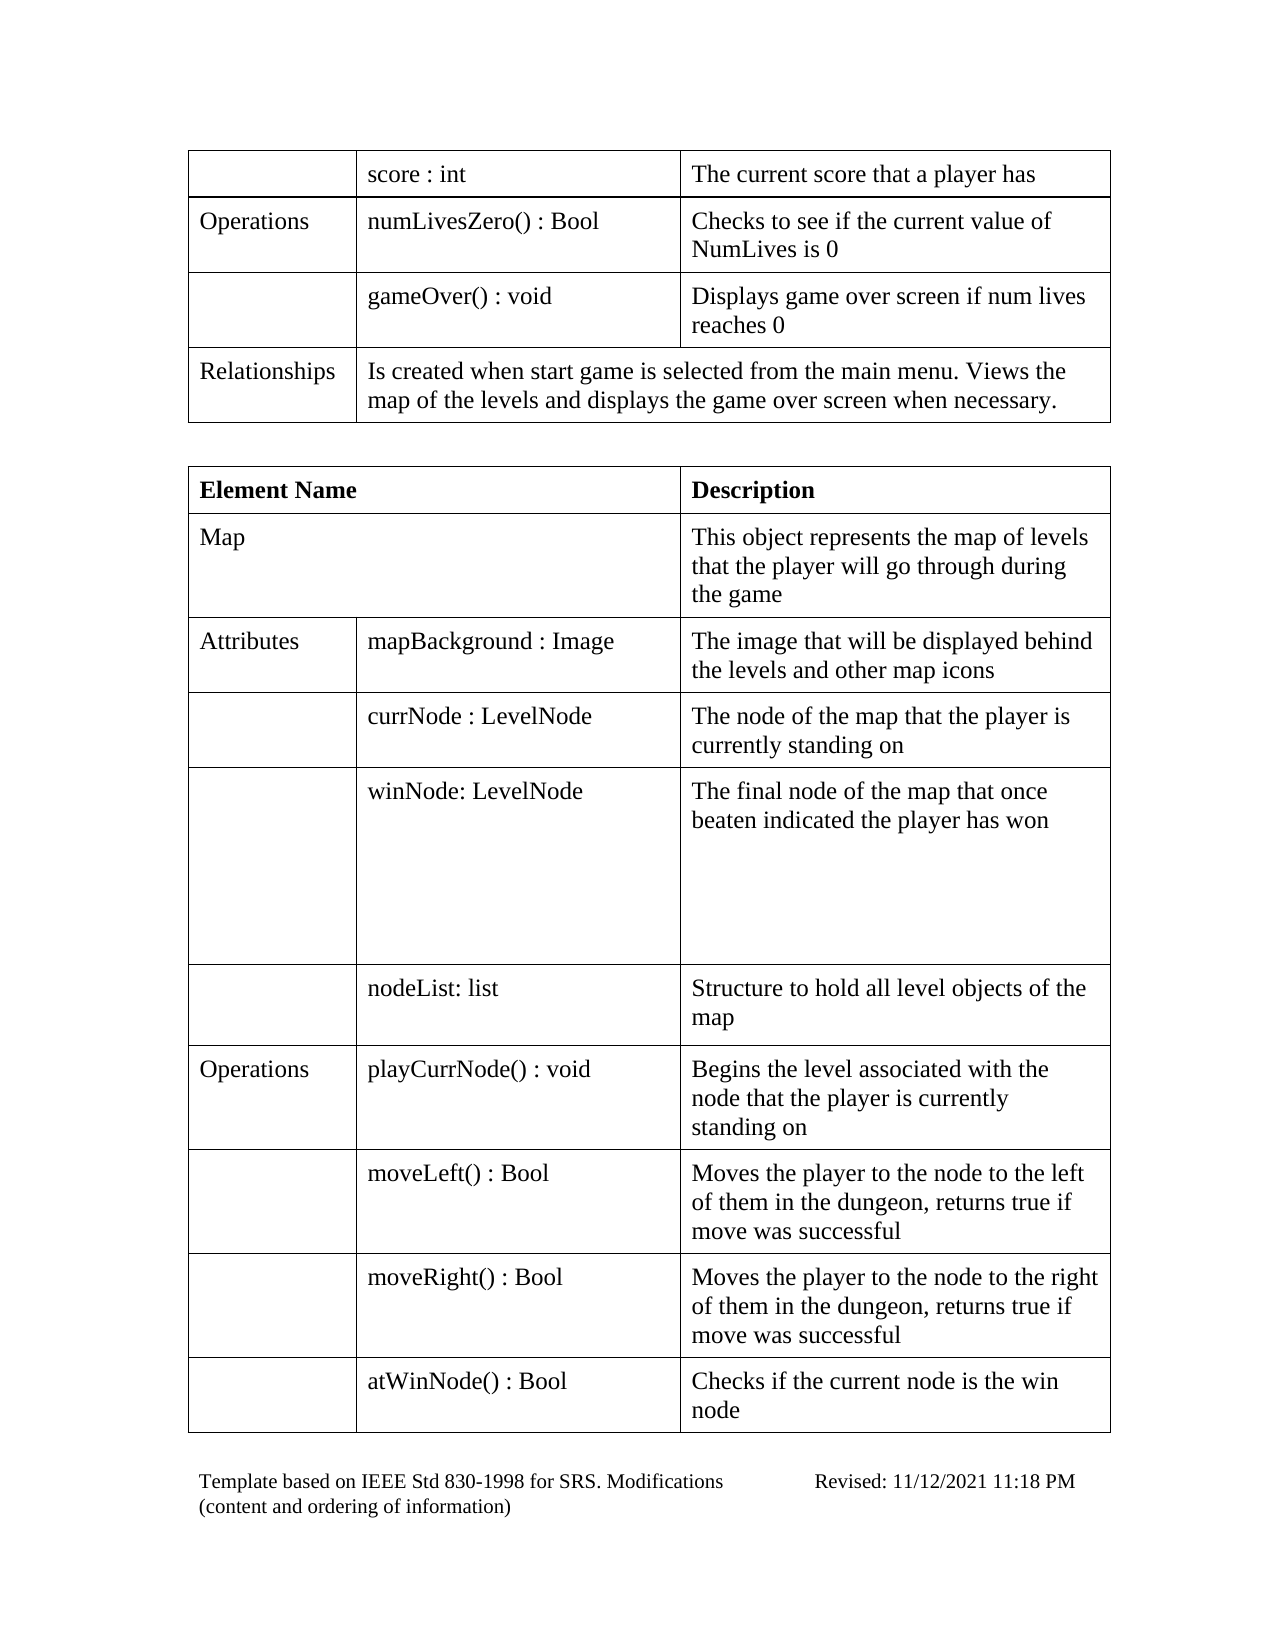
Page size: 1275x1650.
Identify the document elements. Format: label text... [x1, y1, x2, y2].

table_cell [189, 1254, 356, 1357]
table_cell The node of the map that the player is currently standing on [681, 693, 1110, 767]
table_cell Moves the player to the node to the right of them in the dungeon, returns true if move was successful [681, 1254, 1110, 1357]
table_cell Operations [189, 1046, 356, 1149]
table_cell playCurrNode() : void [357, 1046, 680, 1149]
table_cell nodeList: list [357, 965, 680, 1045]
table_cell The final node of the map that once beaten indicated the player has won [681, 768, 1110, 964]
table_cell score : int [357, 151, 680, 196]
table_cell Map [189, 514, 680, 617]
table_cell moveRight() : Bool [357, 1254, 680, 1357]
table_cell Operations [189, 198, 356, 272]
table_cell [189, 693, 356, 767]
table_cell Checks if the current node is the win node [681, 1358, 1110, 1432]
table_cell Displays game over screen if num lives reaches 0 [681, 273, 1110, 347]
table_cell atWinNode() : Bool [357, 1358, 680, 1432]
table_cell This object represents the map of levels that the player will go through during the game [681, 514, 1110, 617]
table_cell mapBackground : Image [357, 618, 680, 692]
table_cell Relationships [189, 348, 356, 422]
table_cell Attributes [189, 618, 356, 692]
table_cell The image that will be displayed behind the levels and other map icons [681, 618, 1110, 692]
table_cell winNode: LevelNode [357, 768, 680, 964]
table_cell The current score that a player has [681, 151, 1110, 196]
table_cell [189, 1150, 356, 1253]
table_cell gameOver() : void [357, 273, 680, 347]
table_cell [189, 768, 356, 964]
table_cell Begins the level associated with the node that the player is currently standing on [681, 1046, 1110, 1149]
table_cell Is created when start game is selected from the main menu. Views the map of the levels and displays the game over screen when necessary. [357, 348, 1110, 422]
table_header Description [681, 467, 1110, 513]
table_cell numLivesZero() : Bool [357, 198, 680, 272]
table_cell [189, 965, 356, 1045]
table_cell [189, 1358, 356, 1432]
table_cell Structure to hold all level objects of the map [681, 965, 1110, 1045]
table_cell [189, 273, 356, 347]
table_header Element Name [189, 467, 680, 513]
table_cell currNode : LevelNode [357, 693, 680, 767]
table_cell Moves the player to the node to the left of them in the dungeon, returns true if move was successful [681, 1150, 1110, 1253]
table_cell Checks to see if the current value of NumLives is 0 [681, 198, 1110, 272]
table_cell [189, 151, 356, 196]
table_cell moveLeft() : Bool [357, 1150, 680, 1253]
